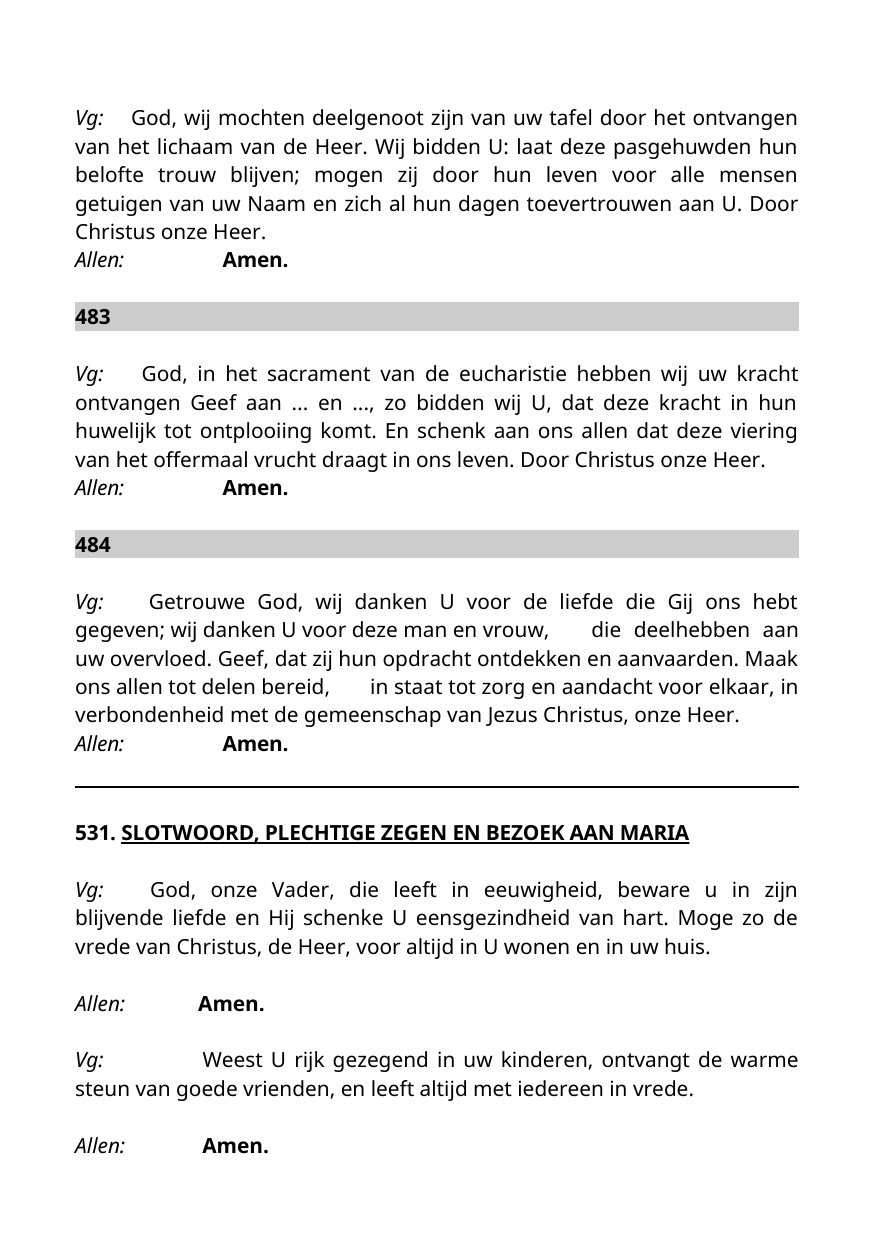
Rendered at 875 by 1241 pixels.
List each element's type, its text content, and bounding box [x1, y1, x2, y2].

text 483 [75, 302, 799, 331]
text Allen: Amen. [75, 1131, 799, 1159]
text Allen: Amen. [75, 989, 799, 1017]
text Vg: Getrouwe God, wij danken U voor de liefde die Gij ons hebt gegeven; wij danken U voor deze man en vrouw, die deelhebben aan uw overvloed. Geef, dat zij hun opdracht ontdekken en aanvaarden. Maak ons allen tot delen bereid, in staat tot zorg en aandacht voor elkaar, in verbondenheid met de gemeenschap van Jezus Christus, onze Heer. [75, 587, 799, 729]
text 484 [75, 530, 799, 558]
text 531. SLOTWOORD, PLECHTIGE ZEGEN EN BEZOEK AAN MARIA [75, 818, 799, 846]
text Allen: Amen. [75, 246, 799, 274]
text Vg: God, in het sacrament van de eucharistie hebben wij uw kracht ontvangen Geef aan ... en ..., zo bidden wij U, dat deze kracht in hun huwelijk tot ontplooiing komt. En schenk aan ons allen dat deze viering van het offermaal vrucht draagt in ons leven. Door Christus onze Heer. [75, 359, 799, 473]
text Allen: Amen. [75, 729, 799, 757]
text Vg: God, onze Vader, die leeft in eeuwigheid, beware u in zijn blijvende liefde en Hij schenke U eensgezindheid van hart. Moge zo de vrede van Christus, de Heer, voor altijd in U wonen en in uw huis. [75, 875, 799, 960]
text Vg: Weest U rijk gezegend in uw kinderen, ontvangt de warme steun van goede vrienden, en leeft altijd met iedereen in vrede. [75, 1046, 799, 1102]
text Allen: Amen. [75, 473, 799, 502]
text Vg: God, wij mochten deelgenoot zijn van uw tafel door het ontvangen van het lichaam van de Heer. Wij bidden U: laat deze pasgehuwden hun belofte trouw blijven; mogen zij door hun leven voor alle mensen getuigen van uw Naam en zich al hun dagen toevertrouwen aan U. Door Christus onze Heer. [75, 103, 799, 246]
